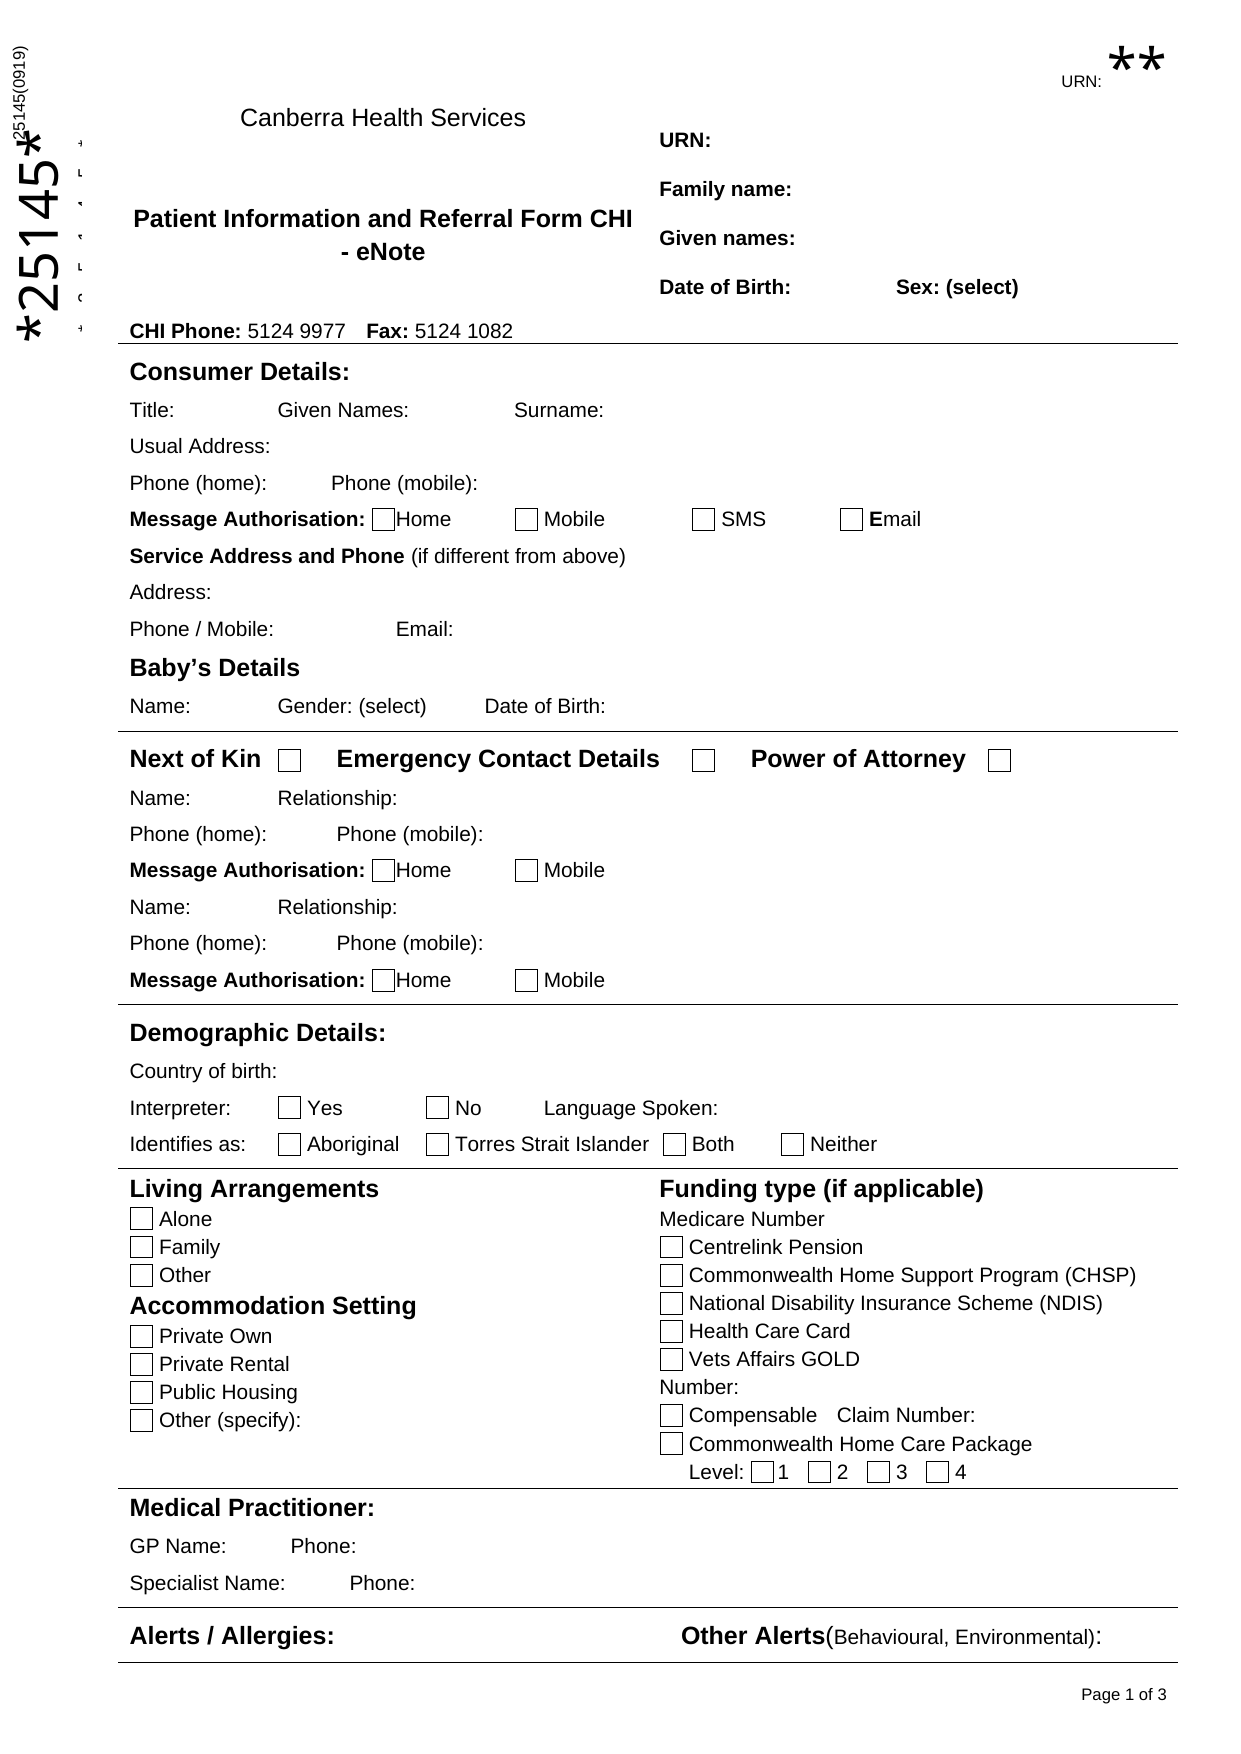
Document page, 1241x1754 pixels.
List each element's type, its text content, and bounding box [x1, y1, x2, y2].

table_cell Next of Kin Emergency Contact Details Power of Attorney Name: Relationship: Phone (home): Phone (mobile): Message Authorisation: Home Mobile Name: Relationship: Phone (home): Phone (mobile): Message Authorisation: Home Mobile [118, 732, 1178, 1004]
table_cell Medical Practitioner: GP Name: Phone: Specialist Name: Phone: [118, 1489, 1178, 1607]
table_header Canberra Health Services PATIENT INFORMATION AND REFERRAL FORM CHI - ENOTE CHI Phone: 5124 9977 Fax: 5124 1082 [118, 103, 648, 343]
table_cell Living Arrangements Alone Family Other Accommodation Setting Private Own Private Rental Public Housing Other (specify): [118, 1169, 648, 1488]
table_cell Other Alerts(Behavioural, Environmental): [648, 1608, 1178, 1662]
table_cell Funding type (if applicable) Medicare Number Centrelink Pension Commonwealth Home Support Program (CHSP) National Disability Insurance Scheme (NDIS) Health Care Card Vets Affairs GOLD Number: Compensable Claim Number: Commonwealth Home Care Package Level: 1 2 3 4 [648, 1169, 1178, 1488]
table_cell Alerts / Allergies: [118, 1608, 648, 1662]
table_header URN: Family name: Given names: Date of Birth: Sex: [648, 103, 1178, 343]
table_cell Consumer Details: Title: Given Names: Surname: Usual Address: Phone (home): Phone (mobile): Message Authorisation: Home Mobile SMS Email Service Address and Phone (if different from above) Address: Phone / Mobile: Email: Baby’s Details Name: Gender: Date of Birth: [118, 344, 1178, 731]
table_cell Demographic Details: Country of birth: Interpreter: Yes No Language Spoken: Identifies as: Aboriginal Torres Strait Islander Both Neither [118, 1005, 1178, 1168]
